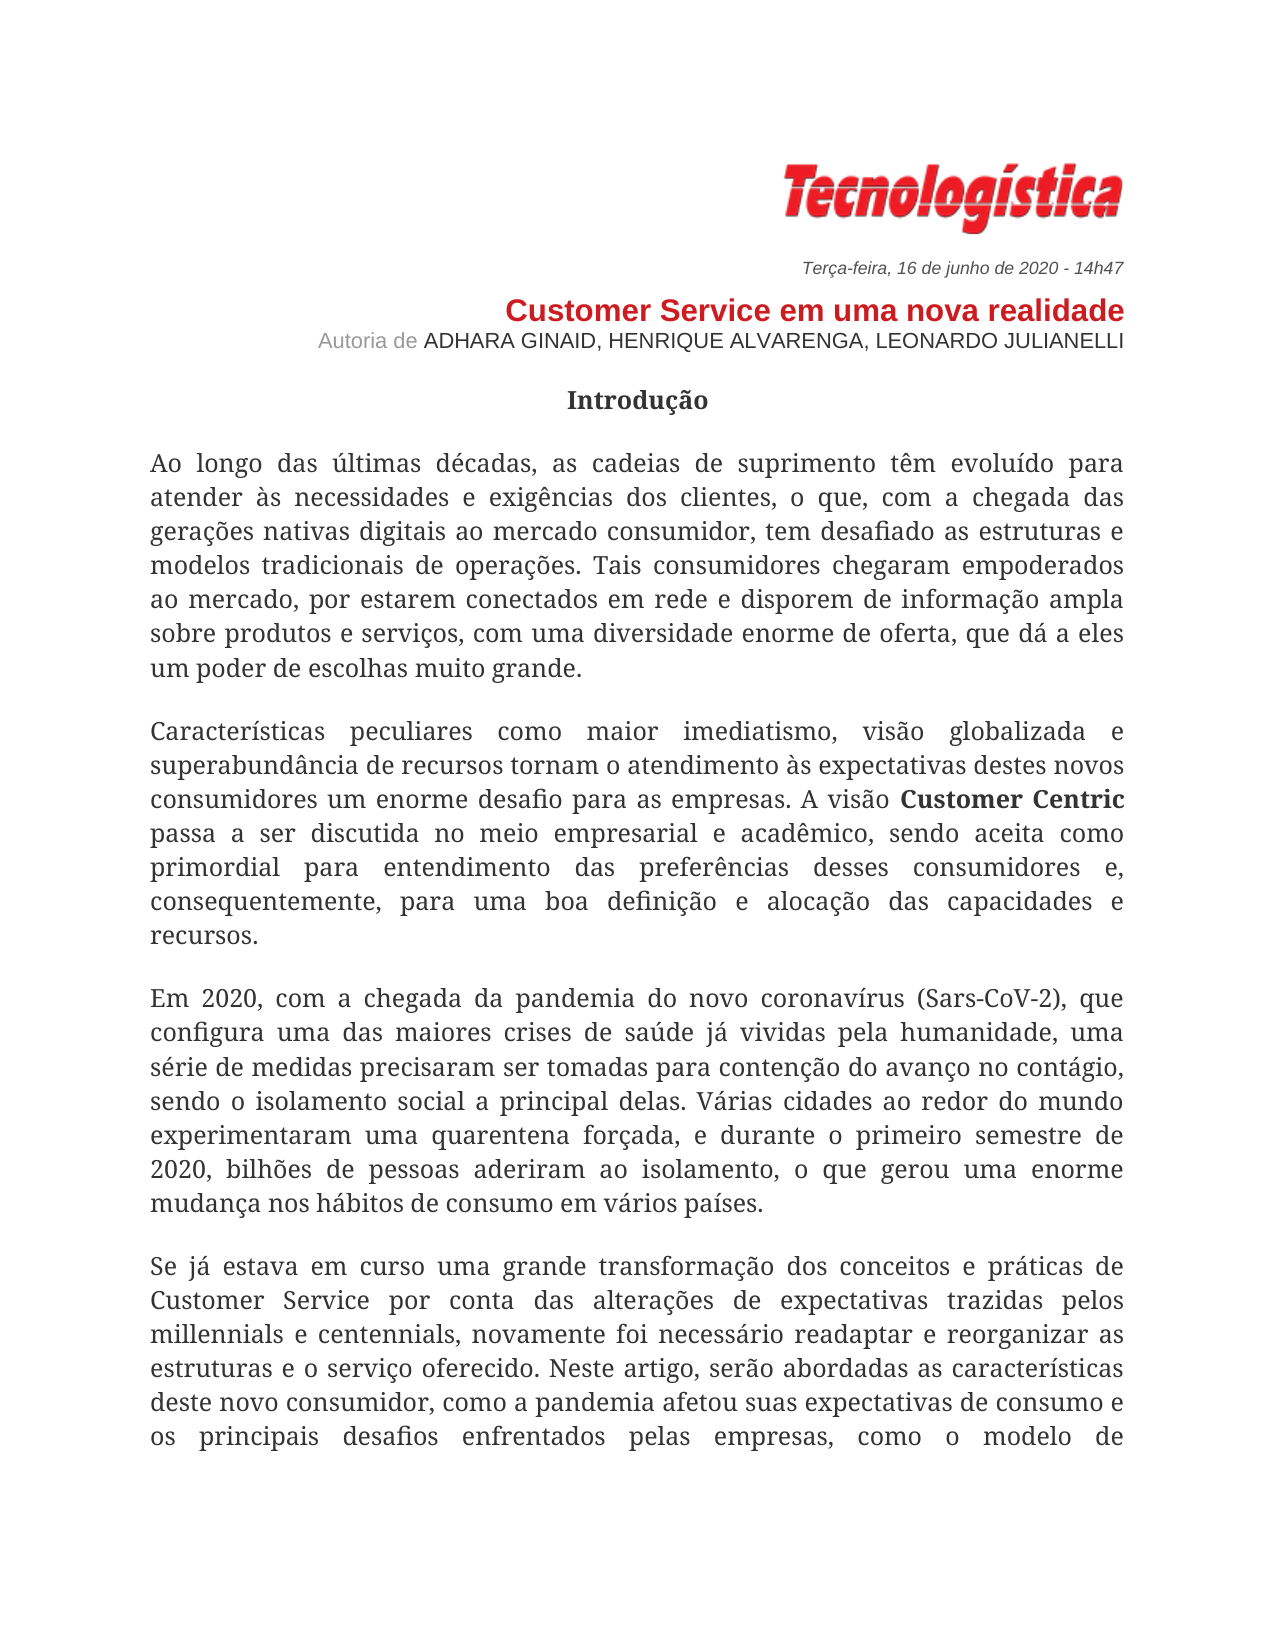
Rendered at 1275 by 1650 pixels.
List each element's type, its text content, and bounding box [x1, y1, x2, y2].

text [150, 1249, 1125, 1453]
text Características peculiares como maior imediatismo, visão globalizada e superabundância de recursos tornam o atendimento às expectativas destes novos consumidores um enorme desafio para as empresas. A visão Customer Centric passa a ser discutida no meio empresarial e acadêmico, sendo aceita como primordial para entendimento das preferências desses consumidores e, consequentemente, para uma boa definição e alocação das capacidades e recursos. [150, 713, 1125, 952]
text Terça-feira, 16 de junho de 2020 - 14h47 [150, 258, 1125, 278]
text Introdução [150, 383, 1125, 417]
text Ao longo das últimas décadas, as cadeias de suprimento têm evoluído para atender às necessidades e exigências dos clientes, o que, com a chegada das gerações nativas digitais ao mercado consumidor, tem desafiado as estruturas e modelos tradicionais de operações. Tais consumidores chegaram empoderados ao mercado, por estarem conectados em rede e disporem de informação ampla sobre produtos e serviços, com uma diversidade enorme de oferta, que dá a eles um poder de escolhas muito grande. [150, 446, 1125, 684]
picture [781, 150, 1125, 244]
text Autoria de ADHARA GINAID, HENRIQUE ALVARENGA, LEONARDO JULIANELLI [150, 328, 1125, 353]
text Em 2020, com a chegada da pandemia do novo coronavírus (Sars-CoV-2), que configura uma das maiores crises de saúde já vividas pela humanidade, uma série de medidas precisaram ser tomadas para contenção do avanço no contágio, sendo o isolamento social a principal delas. Várias cidades ao redor do mundo experimentaram uma quarentena forçada, e durante o primeiro semestre de 2020, bilhões de pessoas aderiram ao isolamento, o que gerou uma enorme mudança nos hábitos de consumo em vários países. [150, 981, 1125, 1219]
text Customer Service em uma nova realidade [150, 292, 1125, 328]
